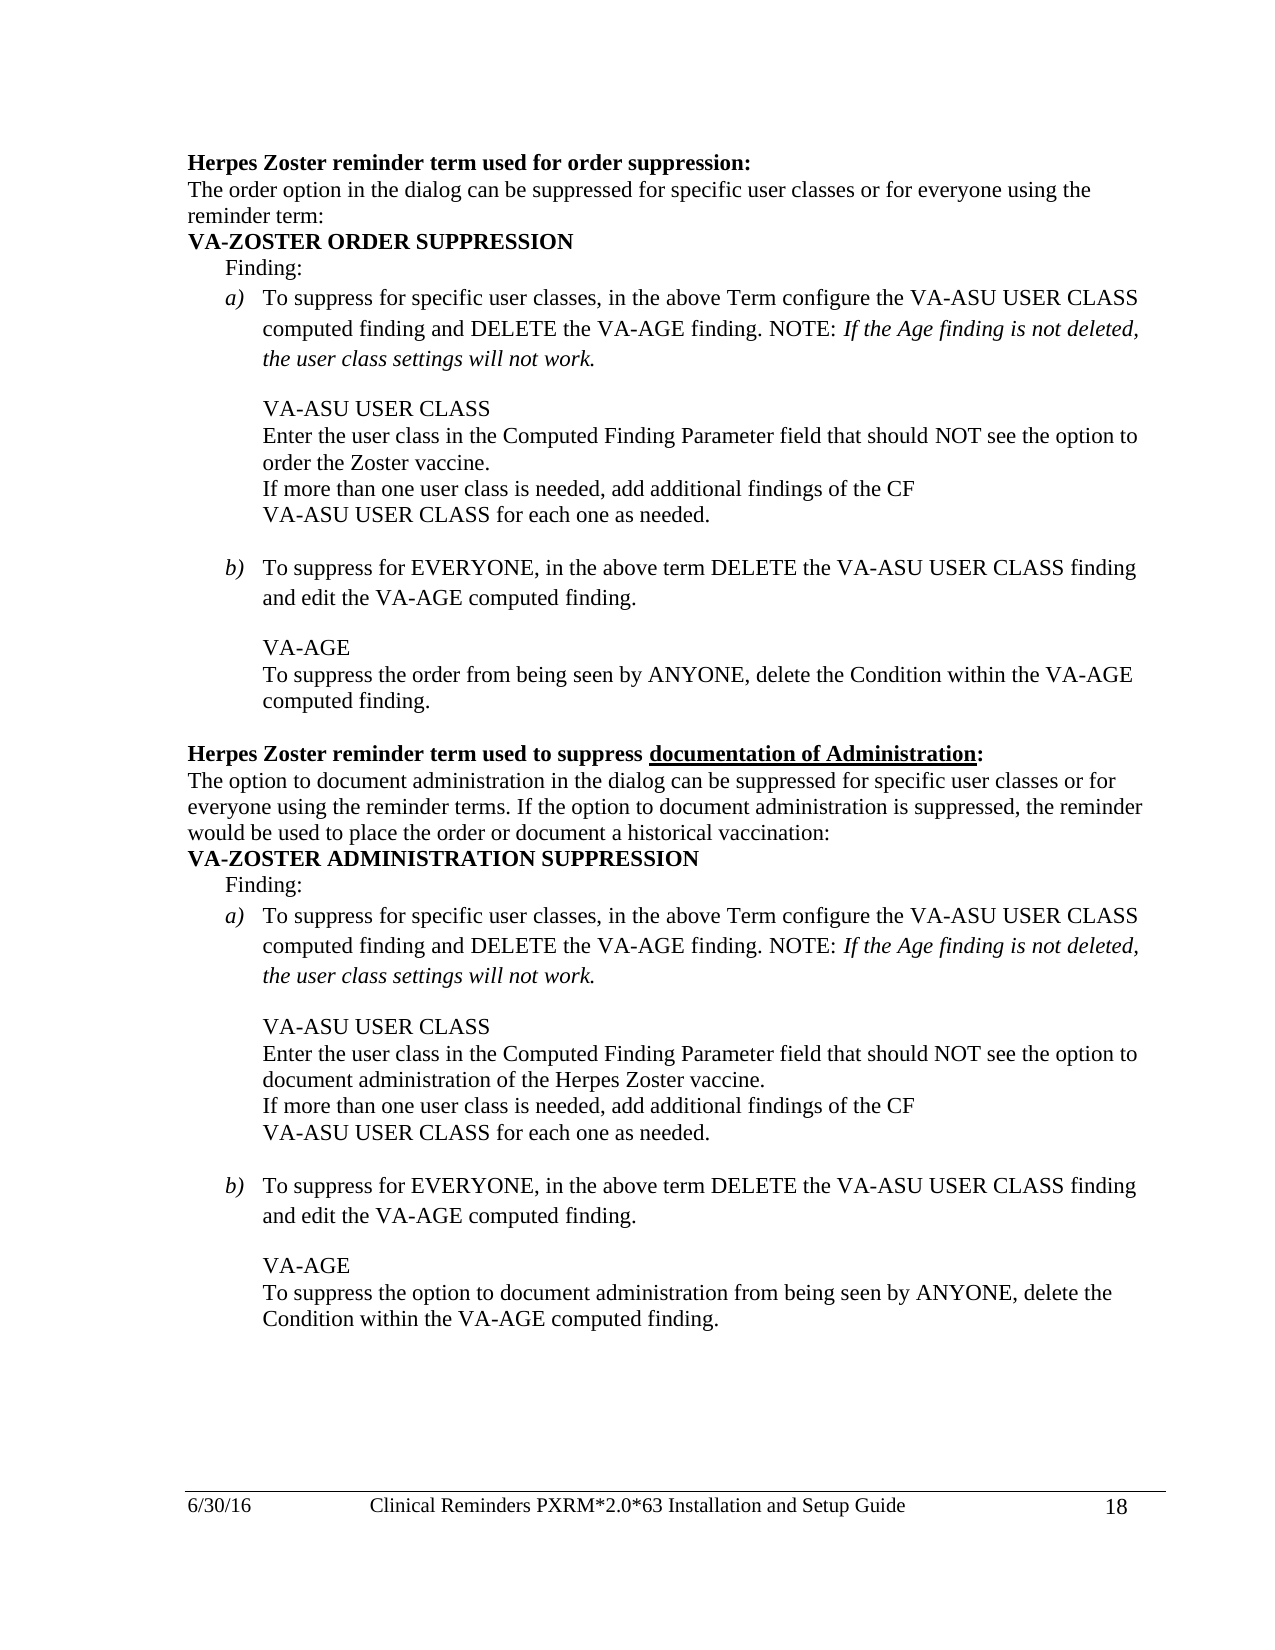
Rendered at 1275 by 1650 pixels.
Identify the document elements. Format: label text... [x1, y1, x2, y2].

text Finding: [225, 255, 1185, 281]
list To suppress for specific user classes, in the above Term configure the VA-ASU USER CLASS computed finding and DELETE the VA-AGE finding. NOTE: If the Age finding is not deleted, the user class settings will not work. [225, 284, 1139, 371]
text VA-AGE [262, 1252, 1185, 1279]
text Enter the user class in the Computed Finding Parameter field that should NOT see the option to document administration of the Herpes Zoster vaccine. [262, 1040, 1185, 1093]
text The order option in the dialog can be suppressed for specific user classes or for everyone using the reminder term: [187, 176, 1094, 228]
text If more than one user class is needed, add additional findings of the CF VA-ASU USER CLASS for each one as needed. [262, 475, 916, 528]
subtitle Herpes Zoster reminder term used for order suppression: [187, 150, 1185, 176]
text VA-AGE [262, 635, 1185, 661]
text VA-ASU USER CLASS [262, 1014, 1185, 1040]
text Finding: [225, 872, 1185, 898]
text If more than one user class is needed, add additional findings of the CF VA-ASU USER CLASS for each one as needed. [262, 1093, 916, 1145]
list To suppress for EVERYONE, in the above term DELETE the VA-ASU USER CLASS finding and edit the VA-AGE computed finding. [225, 554, 1138, 611]
text To suppress the option to document administration from being seen by ANYONE, delete the Condition within the VA-AGE computed finding. [262, 1279, 1115, 1332]
subtitle Herpes Zoster reminder term used to suppress documentation of Administration: [187, 741, 1185, 767]
text The option to document administration in the dialog can be suppressed for specific user classes or for everyone using the reminder terms. If the option to document administration is suppressed, the reminder would be used to place the order or document a historical vaccination: [187, 767, 1146, 846]
list To suppress for EVERYONE, in the above term DELETE the VA-ASU USER CLASS finding and edit the VA-AGE computed finding. [225, 1172, 1138, 1228]
text VA-ASU USER CLASS [177, 396, 576, 422]
text To suppress the order from being seen by ANYONE, delete the Condition within the VA-AGE computed finding. [262, 661, 1136, 714]
subtitle VA-ZOSTER ADMINISTRATION SUPPRESSION [187, 846, 1185, 872]
text Enter the user class in the Computed Finding Parameter field that should NOT see the option to order the Zoster vaccine. [262, 422, 1139, 475]
list To suppress for specific user classes, in the above Term configure the VA-ASU USER CLASS computed finding and DELETE the VA-AGE finding. NOTE: If the Age finding is not deleted, the user class settings will not work. [225, 902, 1139, 989]
subtitle VA-ZOSTER ORDER SUPPRESSION [186, 228, 576, 255]
